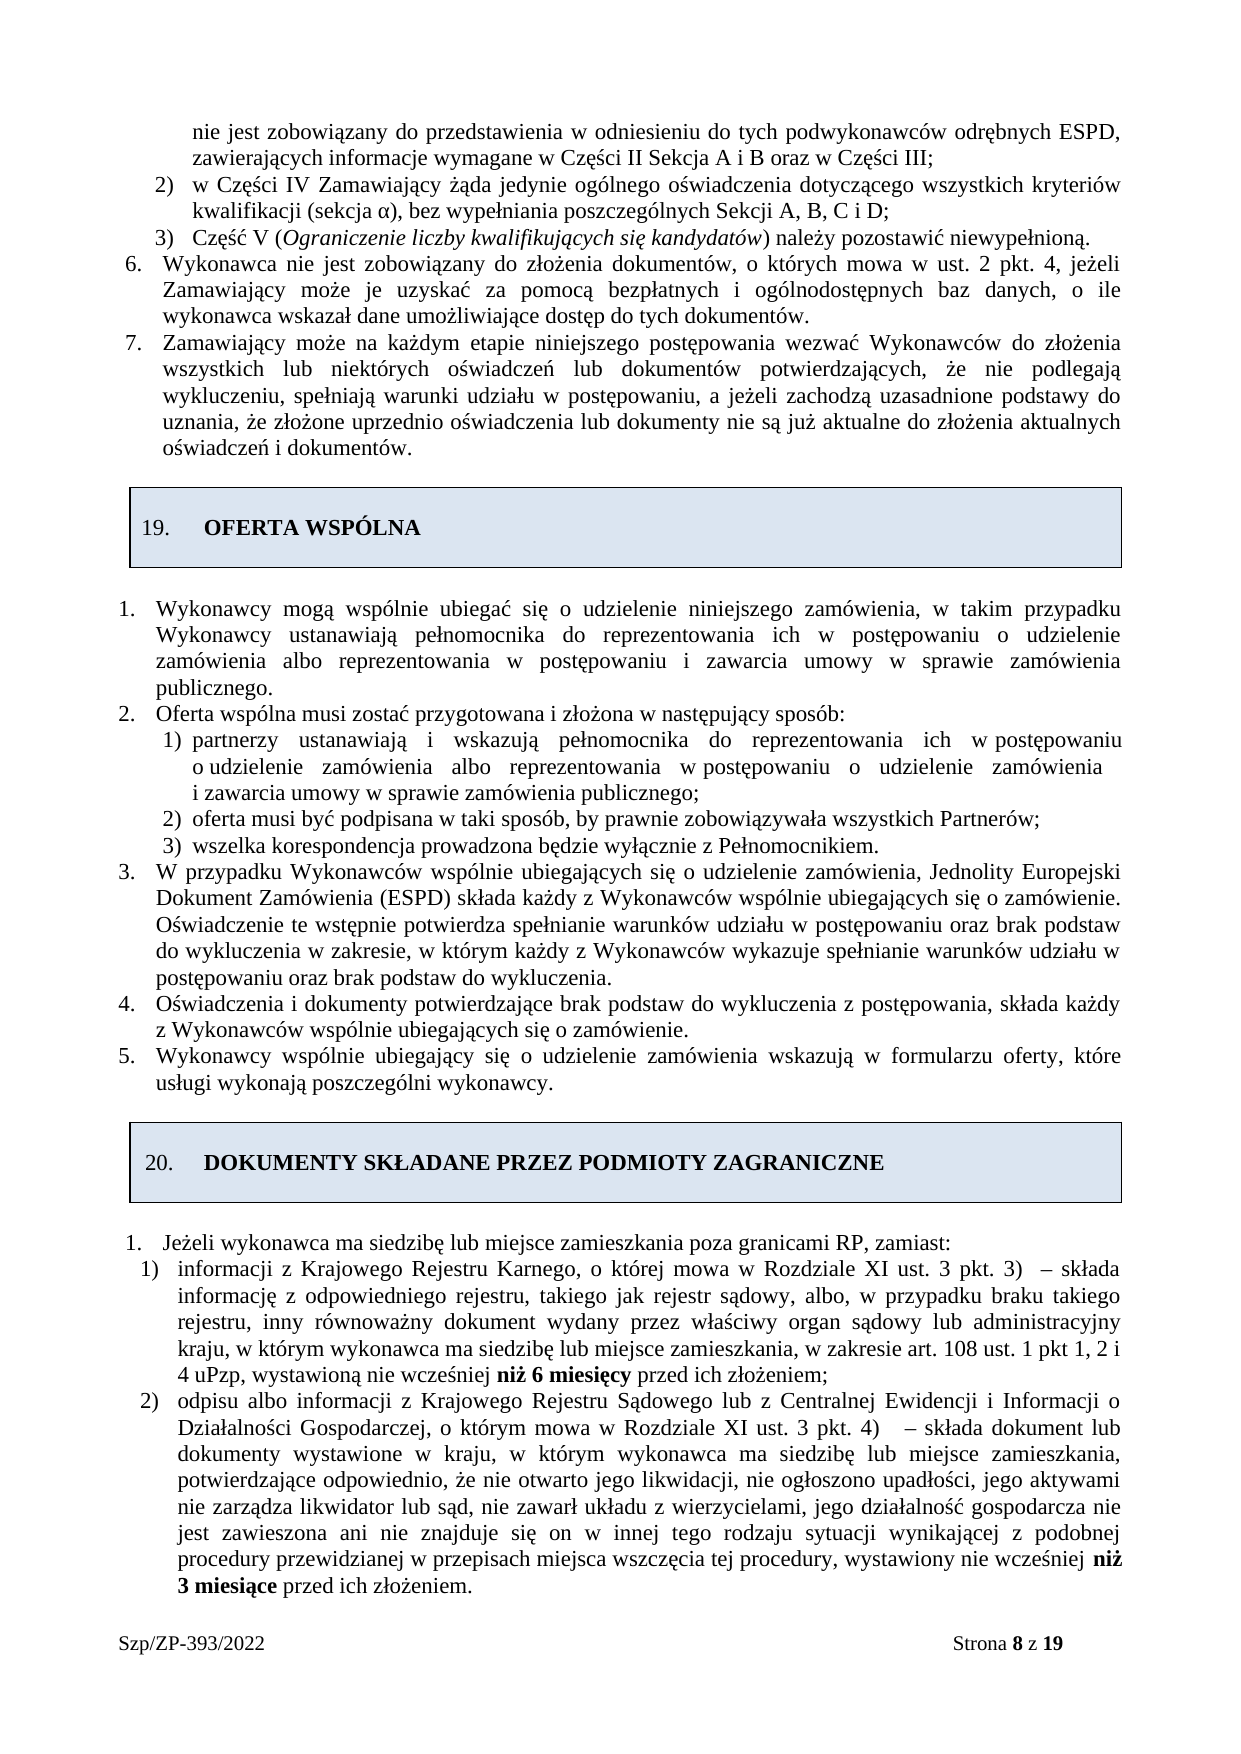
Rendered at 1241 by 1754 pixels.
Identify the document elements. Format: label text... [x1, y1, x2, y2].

list oferta musi być podpisana w taki sposób, by prawnie zobowiązywała wszystkich Partnerów; [162, 805, 1122, 832]
list partnerzy ustanawiają i wskazują pełnomocnika do reprezentowania ich w postępowaniu o udzielenie zamówienia albo reprezentowania w postępowaniu o udzielenie zamówienia i zawarcia umowy w sprawie zamówienia publicznego; [162, 726, 1122, 805]
list W przypadku Wykonawców wspólnie ubiegających się o udzielenie zamówienia, Jednolity Europejski Dokument Zamówienia (ESPD) składa każdy z Wykonawców wspólnie ubiegających się o zamówienie. Oświadczenie te wstępnie potwierdza spełnianie warunków udziału w postępowaniu oraz brak podstaw do wykluczenia w zakresie, w którym każdy z Wykonawców wykazuje spełnianie warunków udziału w postępowaniu oraz brak podstaw do wykluczenia. [118, 858, 1122, 990]
list informacji z Krajowego Rejestru Karnego, o której mowa w Rozdziale XI ust. 3 pkt. 3) – składa informację z odpowiedniego rejestru, takiego jak rejestr sądowy, albo, w przypadku braku takiego rejestru, inny równoważny dokument wydany przez właściwy organ sądowy lub administracyjny kraju, w którym wykonawca ma siedzibę lub miejsce zamieszkania, w zakresie art. 108 ust. 1 pkt 1, 2 i 4 uPzp, wystawioną nie wcześniej niż 6 miesięcy przed ich złożeniem; [140, 1256, 1122, 1387]
list w Części IV Zamawiający żąda jedynie ogólnego oświadczenia dotyczącego wszystkich kryteriów kwalifikacji (sekcja α), bez wypełniania poszczególnych Sekcji A, B, C i D; [154, 171, 1122, 223]
list Oferta wspólna musi zostać przygotowana i złożona w następujący sposób: [118, 700, 1122, 726]
list Oświadczenia i dokumenty potwierdzające brak podstaw do wykluczenia z postępowania, składa każdy z Wykonawców wspólnie ubiegających się o zamówienie. [118, 990, 1122, 1043]
list odpisu albo informacji z Krajowego Rejestru Sądowego lub z Centralnej Ewidencji i Informacji o Działalności Gospodarczej, o którym mowa w Rozdziale XI ust. 3 pkt. 4) – składa dokument lub dokumenty wystawione w kraju, w którym wykonawca ma siedzibę lub miejsce zamieszkania, potwierdzające odpowiednio, że nie otwarto jego likwidacji, nie ogłoszono upadłości, jego aktywami nie zarządza likwidator lub sąd, nie zawarł układu z wierzycielami, jego działalność gospodarcza nie jest zawieszona ani nie znajduje się on w innej tego rodzaju sytuacji wynikającej z podobnej procedury przewidzianej w przepisach miejsca wszczęcia tej procedury, wystawiony nie wcześniej niż 3 miesiące przed ich złożeniem. [140, 1387, 1122, 1598]
list Zamawiający może na każdym etapie niniejszego postępowania wezwać Wykonawców do złożenia wszystkich lub niektórych oświadczeń lub dokumentów potwierdzających, że nie podlegają wykluczeniu, spełniają warunki udziału w postępowaniu, a jeżeli zachodzą uzasadnione podstawy do uznania, że złożone uprzednio oświadczenia lub dokumenty nie są już aktualne do złożenia aktualnych oświadczeń i dokumentów. [125, 329, 1122, 461]
list wszelka korespondencja prowadzona będzie wyłącznie z Pełnomocnikiem. [162, 832, 1122, 858]
list Jeżeli wykonawca ma siedzibę lub miejsce zamieszkania poza granicami RP, zamiast: [125, 1229, 1122, 1256]
list Wykonawcy wspólnie ubiegający się o udzielenie zamówienia wskazują w formularzu oferty, które usługi wykonają poszczególni wykonawcy. [118, 1043, 1122, 1095]
table_header DOKUMENTY SKŁADANE PRZEZ PODMIOTY ZAGRANICZNE [131, 1123, 1121, 1202]
table_header OFERTA WSPÓLNA [131, 488, 1121, 567]
list Część V (Ograniczenie liczby kwalifikujących się kandydatów) należy pozostawić niewypełnioną. [154, 223, 1122, 250]
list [154, 118, 1122, 171]
list Wykonawcy mogą wspólnie ubiegać się o udzielenie niniejszego zamówienia, w takim przypadku Wykonawcy ustanawiają pełnomocnika do reprezentowania ich w postępowaniu o udzielenie zamówienia albo reprezentowania w postępowaniu i zawarcia umowy w sprawie zamówienia publicznego. [118, 594, 1122, 700]
list Wykonawca nie jest zobowiązany do złożenia dokumentów, o których mowa w ust. 2 pkt. 4, jeżeli Zamawiający może je uzyskać za pomocą bezpłatnych i ogólnodostępnych baz danych, o ile wykonawca wskazał dane umożliwiające dostęp do tych dokumentów. [125, 250, 1122, 329]
